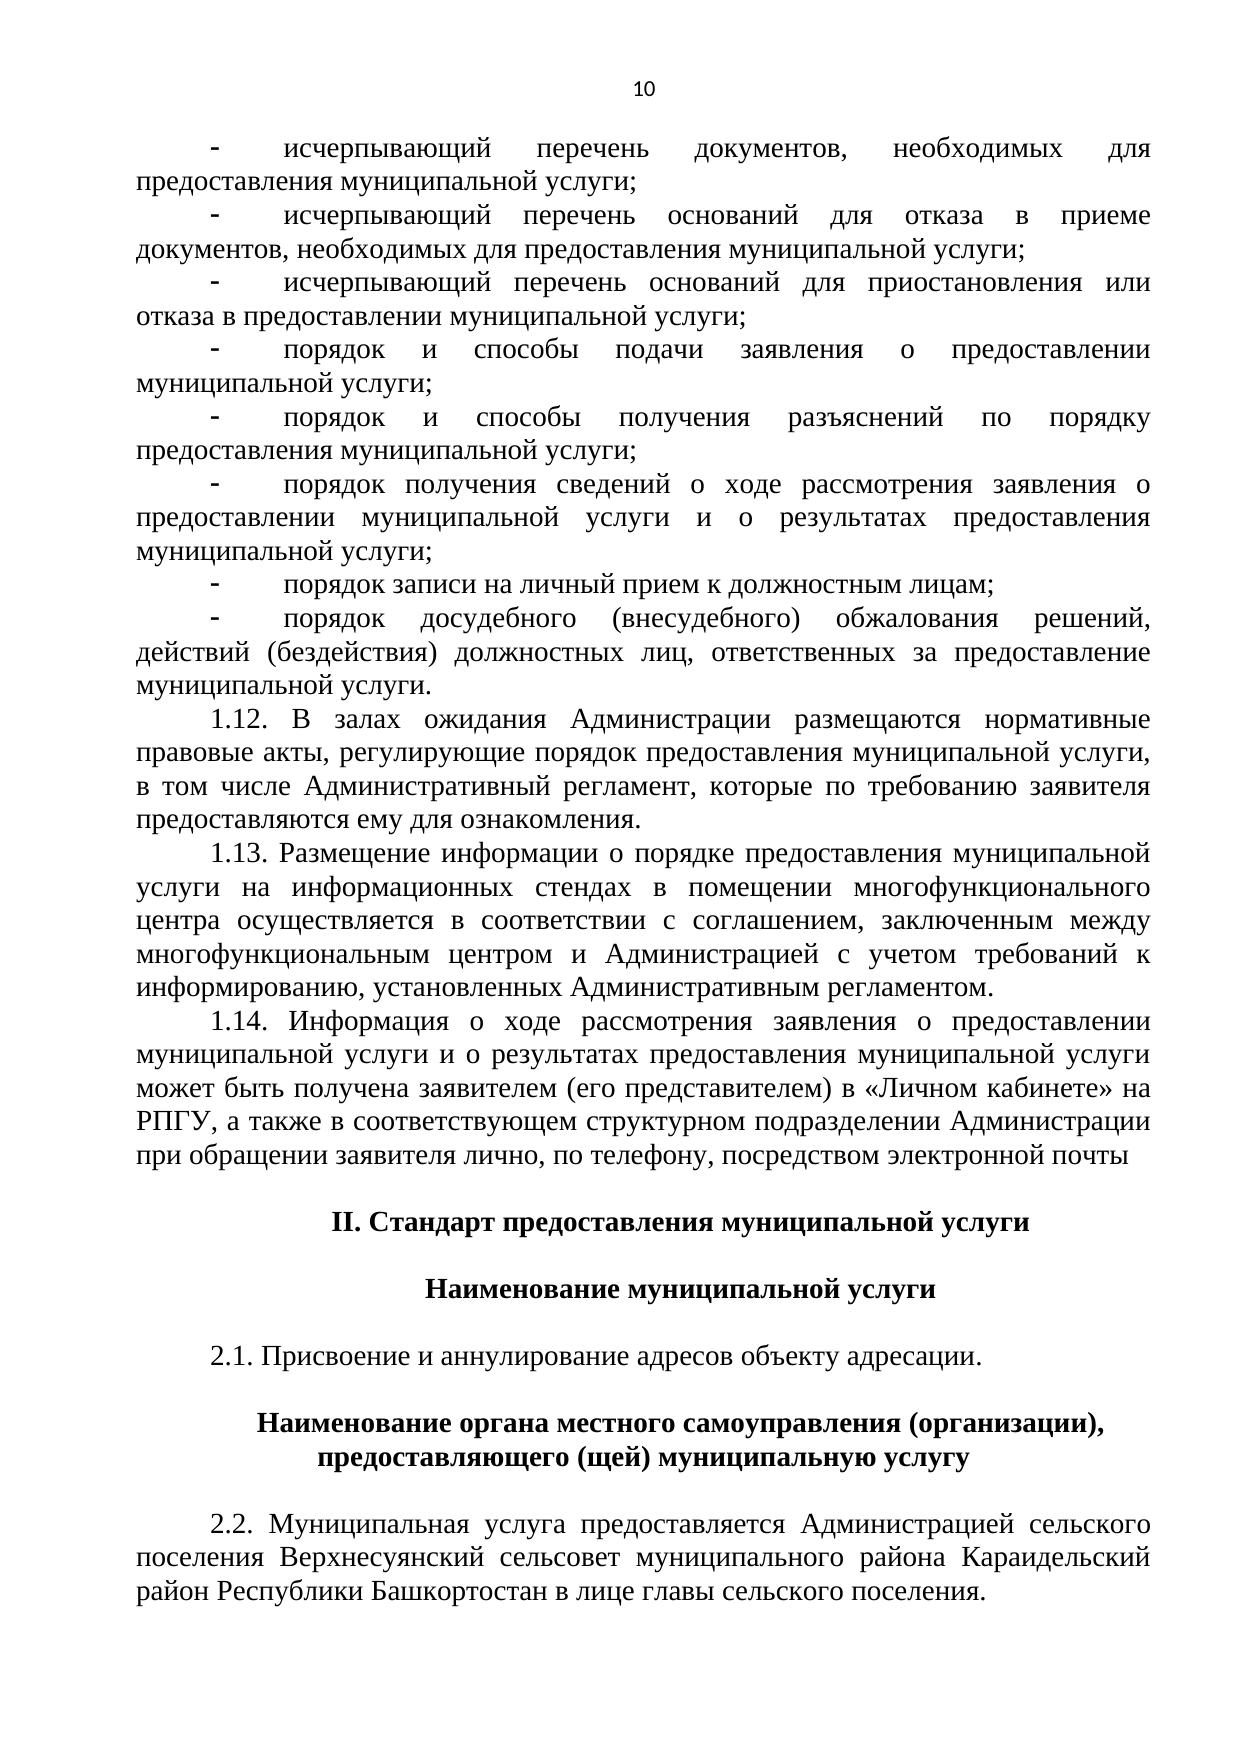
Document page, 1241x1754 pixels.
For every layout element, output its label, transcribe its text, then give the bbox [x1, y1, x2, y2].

list исчерпывающий перечень оснований для приостановления или отказа в предоставлении муниципальной услуги; [136, 264, 1152, 331]
text 1.12. В залах ожидания Администрации размещаются нормативные правовые акты, регулирующие порядок предоставления муниципальной услуги, в том числе Административный регламент, которые по требованию заявителя предоставляются ему для ознакомления. [136, 701, 1152, 835]
text Наименование органа местного самоуправления (организации), предоставляющего (щей) муниципальную услугу [136, 1405, 1152, 1472]
text II. Стандарт предоставления муниципальной услуги [136, 1204, 1152, 1238]
list исчерпывающий перечень оснований для отказа в приеме документов, необходимых для предоставления муниципальной услуги; [136, 197, 1152, 264]
list исчерпывающий перечень документов, необходимых для предоставления муниципальной услуги; [136, 130, 1152, 197]
list порядок и способы получения разъяснений по порядку предоставления муниципальной услуги; [136, 399, 1152, 466]
text 2.2. Муниципальная услуга предоставляется Администрацией сельского поселения Верхнесуянский сельсовет муниципального района Караидельский район Республики Башкортостан в лице главы сельского поселения. [136, 1506, 1152, 1607]
text 1.13. Размещение информации о порядке предоставления муниципальной услуги на информационных стендах в помещении многофункционального центра осуществляется в соответствии с соглашением, заключенным между многофункциональным центром и Администрацией с учетом требований к информированию, установленных Административным регламентом. [136, 835, 1152, 1003]
list порядок записи на личный прием к должностным лицам; [136, 567, 1152, 600]
list порядок досудебного (внесудебного) обжалования решений, действий (бездействия) должностных лиц, ответственных за предоставление муниципальной услуги. [136, 600, 1152, 701]
text 2.1. Присвоение и аннулирование адресов объекту адресации. [136, 1338, 1152, 1372]
text Наименование муниципальной услуги [136, 1271, 1152, 1305]
list порядок и способы подачи заявления о предоставлении муниципальной услуги; [136, 331, 1152, 399]
list порядок получения сведений о ходе рассмотрения заявления о предоставлении муниципальной услуги и о результатах предоставления муниципальной услуги; [136, 466, 1152, 567]
text 1.14. Информация о ходе рассмотрения заявления о предоставлении муниципальной услуги и о результатах предоставления муниципальной услуги может быть получена заявителем (его представителем) в «Личном кабинете» на РПГУ, а также в соответствующем структурном подразделении Администрации при обращении заявителя лично, по телефону, посредством электронной почты [136, 1003, 1152, 1171]
